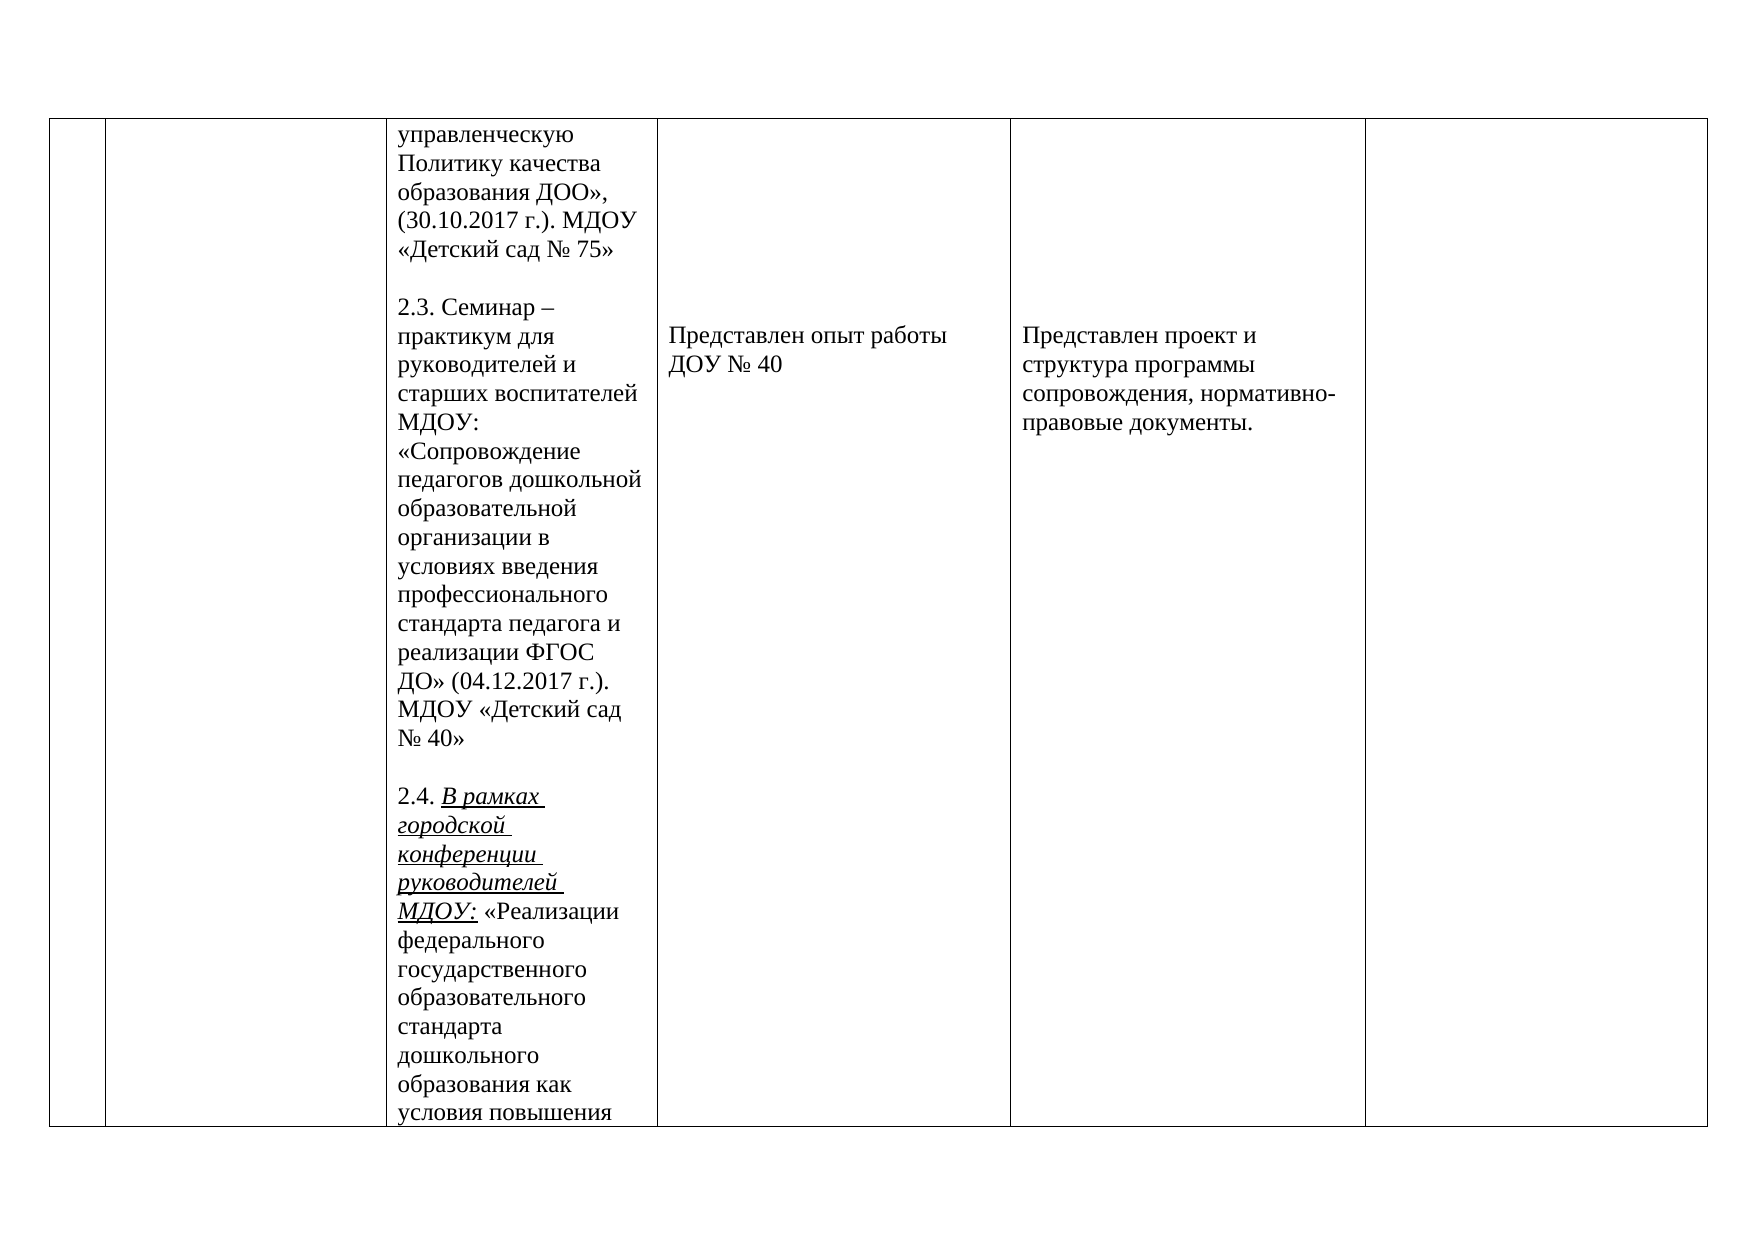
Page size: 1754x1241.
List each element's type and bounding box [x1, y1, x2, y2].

table_cell [658, 119, 1010, 1126]
table_cell [1011, 119, 1365, 1126]
table_cell [387, 119, 657, 1126]
table_cell [1366, 119, 1707, 1126]
table_cell [50, 119, 105, 1126]
